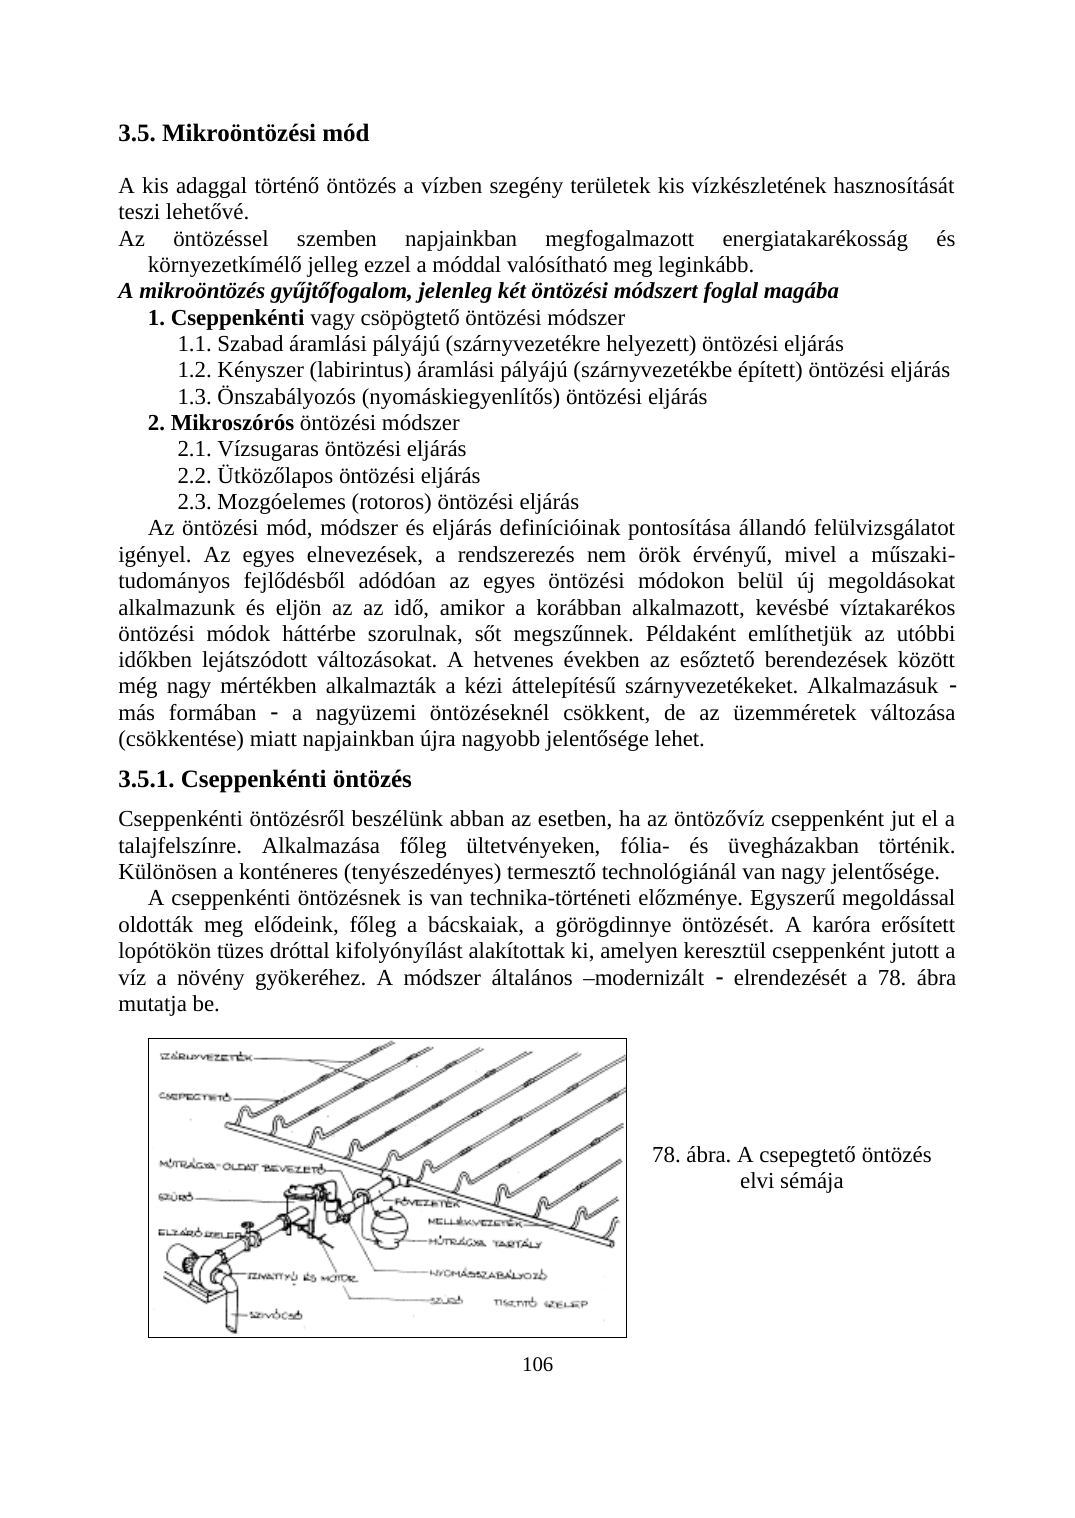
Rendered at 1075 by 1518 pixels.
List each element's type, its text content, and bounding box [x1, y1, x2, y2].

text A cseppenkénti öntözésnek is van technika-történeti előzménye. Egyszerű megoldással oldották meg elődeink, főleg a bácskaiak, a görögdinnye öntözését. A karóra erősített lopótökön tüzes dróttal kifolyónyílást alakítottak ki, amelyen keresztül cseppenként jutott a víz a növény gyökeréhez. A módszer általános –modernizált elrendezését a 78. ábra mutatja be. [118, 884, 957, 1016]
picture [149, 1039, 626, 1337]
text 2.3. Mozgóelemes (rotoros) öntözési eljárás [177, 488, 957, 514]
text A kis adaggal történő öntözés a vízben szegény területek kis vízkészletének hasznosítását teszi lehetővé. [118, 172, 957, 224]
text 1.1. Szabad áramlási pályájú (szárnyvezetékre helyezett) öntözési eljárás [177, 330, 957, 356]
text 2. Mikroszórós öntözési módszer [148, 409, 957, 435]
text Az öntözéssel szemben napjainkban megfogalmazott energiatakarékosság és környezetkímélő jelleg ezzel a móddal valósítható meg leginkább. [118, 224, 957, 277]
text 1.2. Kényszer (labirintus) áramlási pályájú (szárnyvezetékbe épített) öntözési eljárás [177, 356, 957, 383]
subtitle 3.5. Mikroöntözési mód [118, 118, 957, 147]
text Az öntözési mód, módszer és eljárás definícióinak pontosítása állandó felülvizsgálatot igényel. Az egyes elnevezések, a rendszerezés nem örök érvényű, mivel a műszaki-tudományos fejlődésből adódóan az egyes öntözési módokon belül új megoldásokat alkalmazunk és eljön az az idő, amikor a korábban alkalmazott, kevésbé víztakarékos öntözési módok háttérbe szorulnak, sőt megszűnnek. Példaként említhetjük az utóbbi időkben lejátszódott változásokat. A hetvenes években az esőztető berendezések között még nagy mértékben alkalmazták a kézi áttelepítésű szárnyvezetékeket. Alkalmazásuk más formában a nagyüzemi öntözéseknél csökkent, de az üzemméretek változása (csökkentése) miatt napjainkban újra nagyobb jelentősége lehet. [118, 514, 957, 752]
subtitle 3.5.1. Cseppenkénti öntözés [118, 764, 957, 793]
text 1. Cseppenkénti vagy csöpögtető öntözési módszer [148, 304, 957, 330]
text 2.1. Vízsugaras öntözési eljárás [177, 435, 957, 462]
text 1.3. Önszabályozós (nyomáskiegyenlítős) öntözési eljárás [177, 383, 957, 409]
text 2.2. Ütközőlapos öntözési eljárás [177, 462, 957, 488]
text A mikroöntözés gyűjtőfogalom, jelenleg két öntözési módszert foglal magába [118, 277, 957, 304]
text Cseppenkénti öntözésről beszélünk abban az esetben, ha az öntözővíz cseppenként jut el a talajfelszínre. Alkalmazása főleg ültetvényeken, fólia- és üvegházakban történik. Különösen a konténeres (tenyészedényes) termesztő technológiánál van nagy jelentősége. [118, 805, 957, 884]
